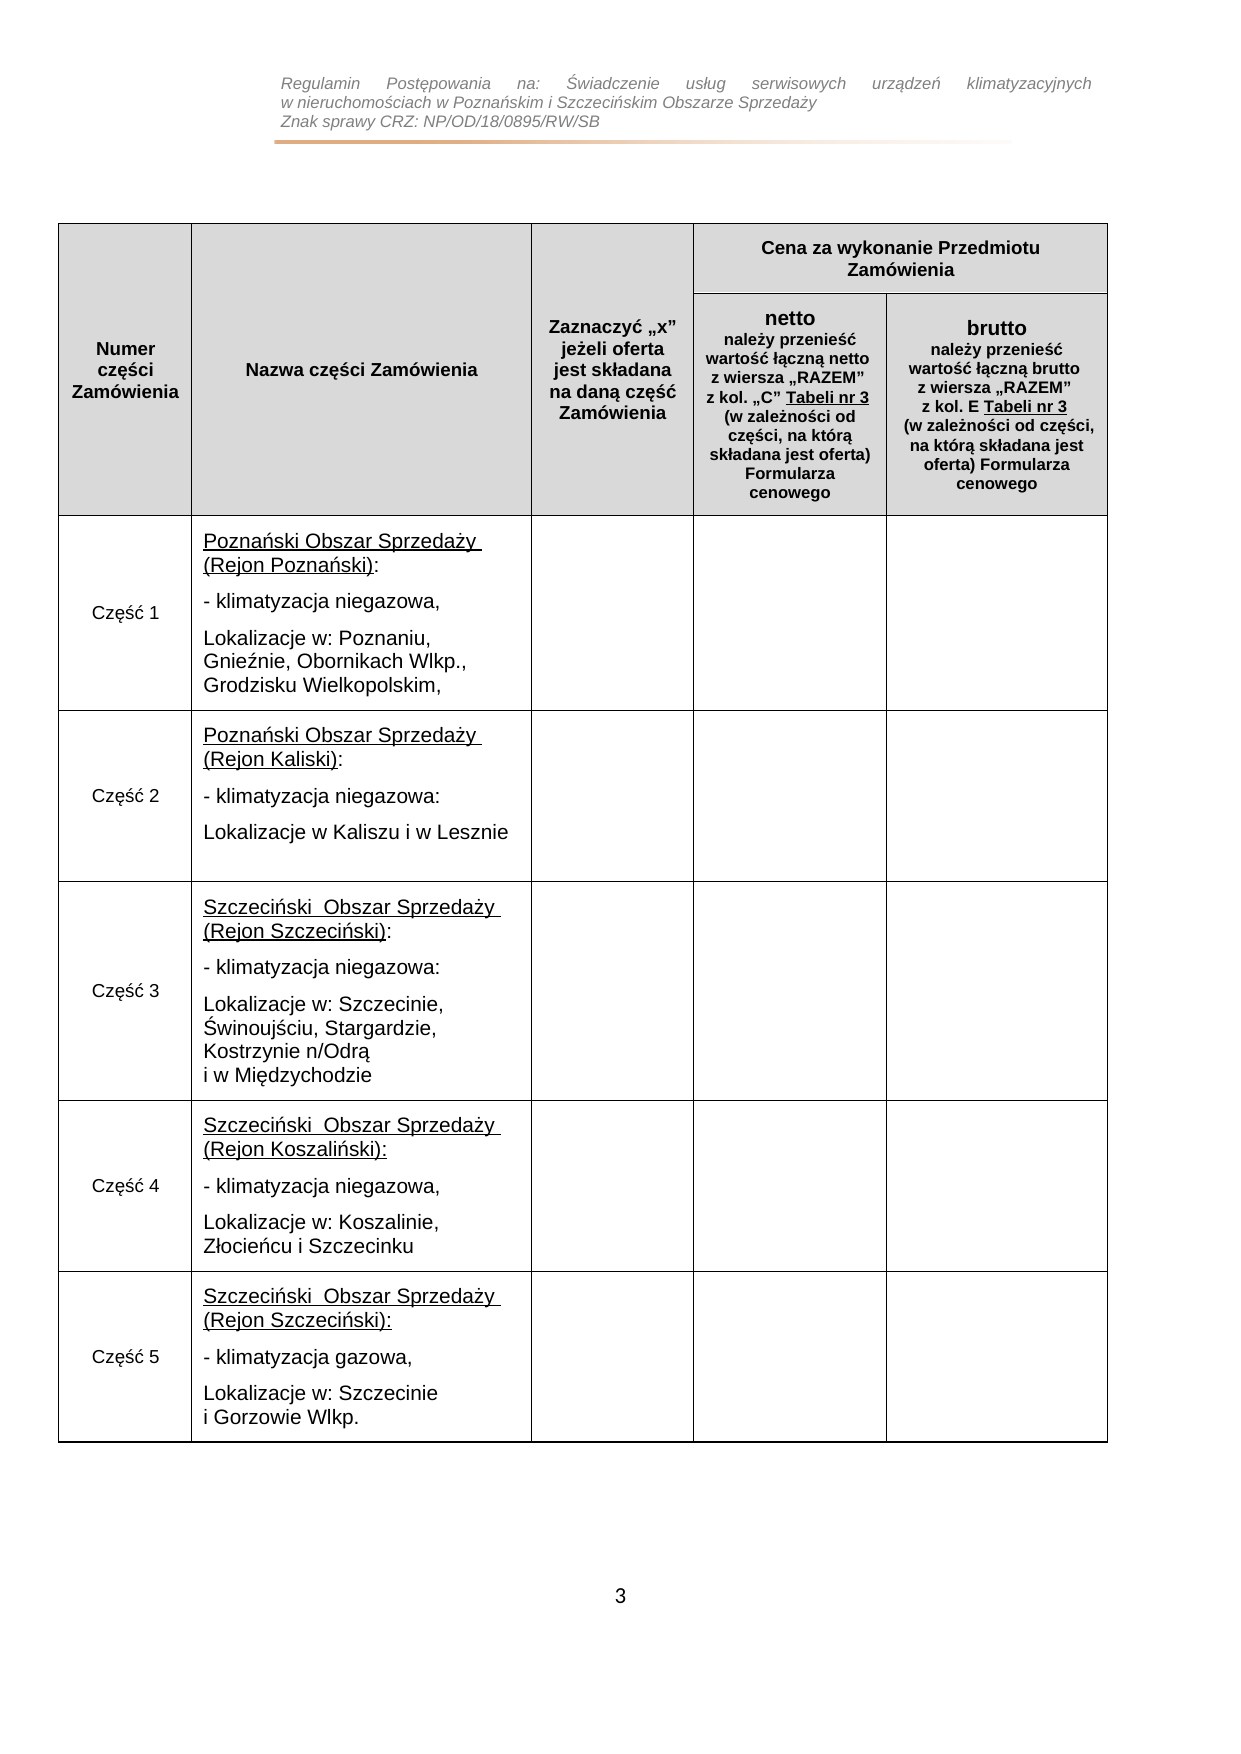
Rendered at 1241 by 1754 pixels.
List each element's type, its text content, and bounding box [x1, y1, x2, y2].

table_cell [887, 882, 1107, 1100]
table_cell [532, 711, 693, 881]
table_cell Poznański Obszar Sprzedaży (Rejon Kaliski): - klimatyzacja niegazowa: Lokalizacje w Kaliszu i w Lesznie [192, 711, 531, 881]
table_cell [694, 516, 886, 710]
table_header Nazwa części Zamówienia [192, 224, 531, 515]
table_header Numer części Zamówienia [59, 224, 191, 515]
table_cell Szczeciński Obszar Sprzedaży (Rejon Szczeciński): - klimatyzacja niegazowa: Lokalizacje w: Szczecinie, Świnoujściu, Stargardzie, Kostrzynie n/Odrą i w Międzychodzie [192, 882, 531, 1100]
table_cell [694, 711, 886, 881]
table_cell [694, 1272, 886, 1441]
table_cell [887, 516, 1107, 710]
table_cell [694, 1101, 886, 1271]
table_cell [532, 516, 693, 710]
table_header Zaznaczyć „x” jeżeli oferta jest składana na daną część Zamówienia [532, 224, 693, 515]
table_cell Część 1 [59, 516, 191, 710]
table_header Cena za wykonanie Przedmiotu Zamówienia [694, 224, 1107, 292]
table_cell brutto należy przenieść wartość łączną brutto z wiersza „RAZEM” z kol. E Tabeli nr 3 (w zależności od części, na którą składana jest oferta) Formularza cenowego [887, 294, 1107, 515]
table_cell [887, 1272, 1107, 1441]
table_cell Część 4 [59, 1101, 191, 1271]
table_cell [887, 711, 1107, 881]
table_cell Część 3 [59, 882, 191, 1100]
table_cell [694, 882, 886, 1100]
table_cell [532, 882, 693, 1100]
table_cell [532, 1101, 693, 1271]
table_cell netto należy przenieść wartość łączną netto z wiersza „RAZEM” z kol. „C” Tabeli nr 3 (w zależności od części, na którą składana jest oferta) Formularza cenowego [694, 294, 886, 515]
table_cell Część 2 [59, 711, 191, 881]
table_cell [532, 1272, 693, 1441]
table_cell Poznański Obszar Sprzedaży (Rejon Poznański): - klimatyzacja niegazowa, Lokalizacje w: Poznaniu, Gnieźnie, Obornikach Wlkp., Grodzisku Wielkopolskim, [192, 516, 531, 710]
table_cell Szczeciński Obszar Sprzedaży (Rejon Koszaliński): - klimatyzacja niegazowa, Lokalizacje w: Koszalinie, Złocieńcu i Szczecinku [192, 1101, 531, 1271]
table_cell Część 5 [59, 1272, 191, 1441]
table_cell [887, 1101, 1107, 1271]
table_cell Szczeciński Obszar Sprzedaży (Rejon Szczeciński): - klimatyzacja gazowa, Lokalizacje w: Szczecinie i Gorzowie Wlkp. [192, 1272, 531, 1441]
